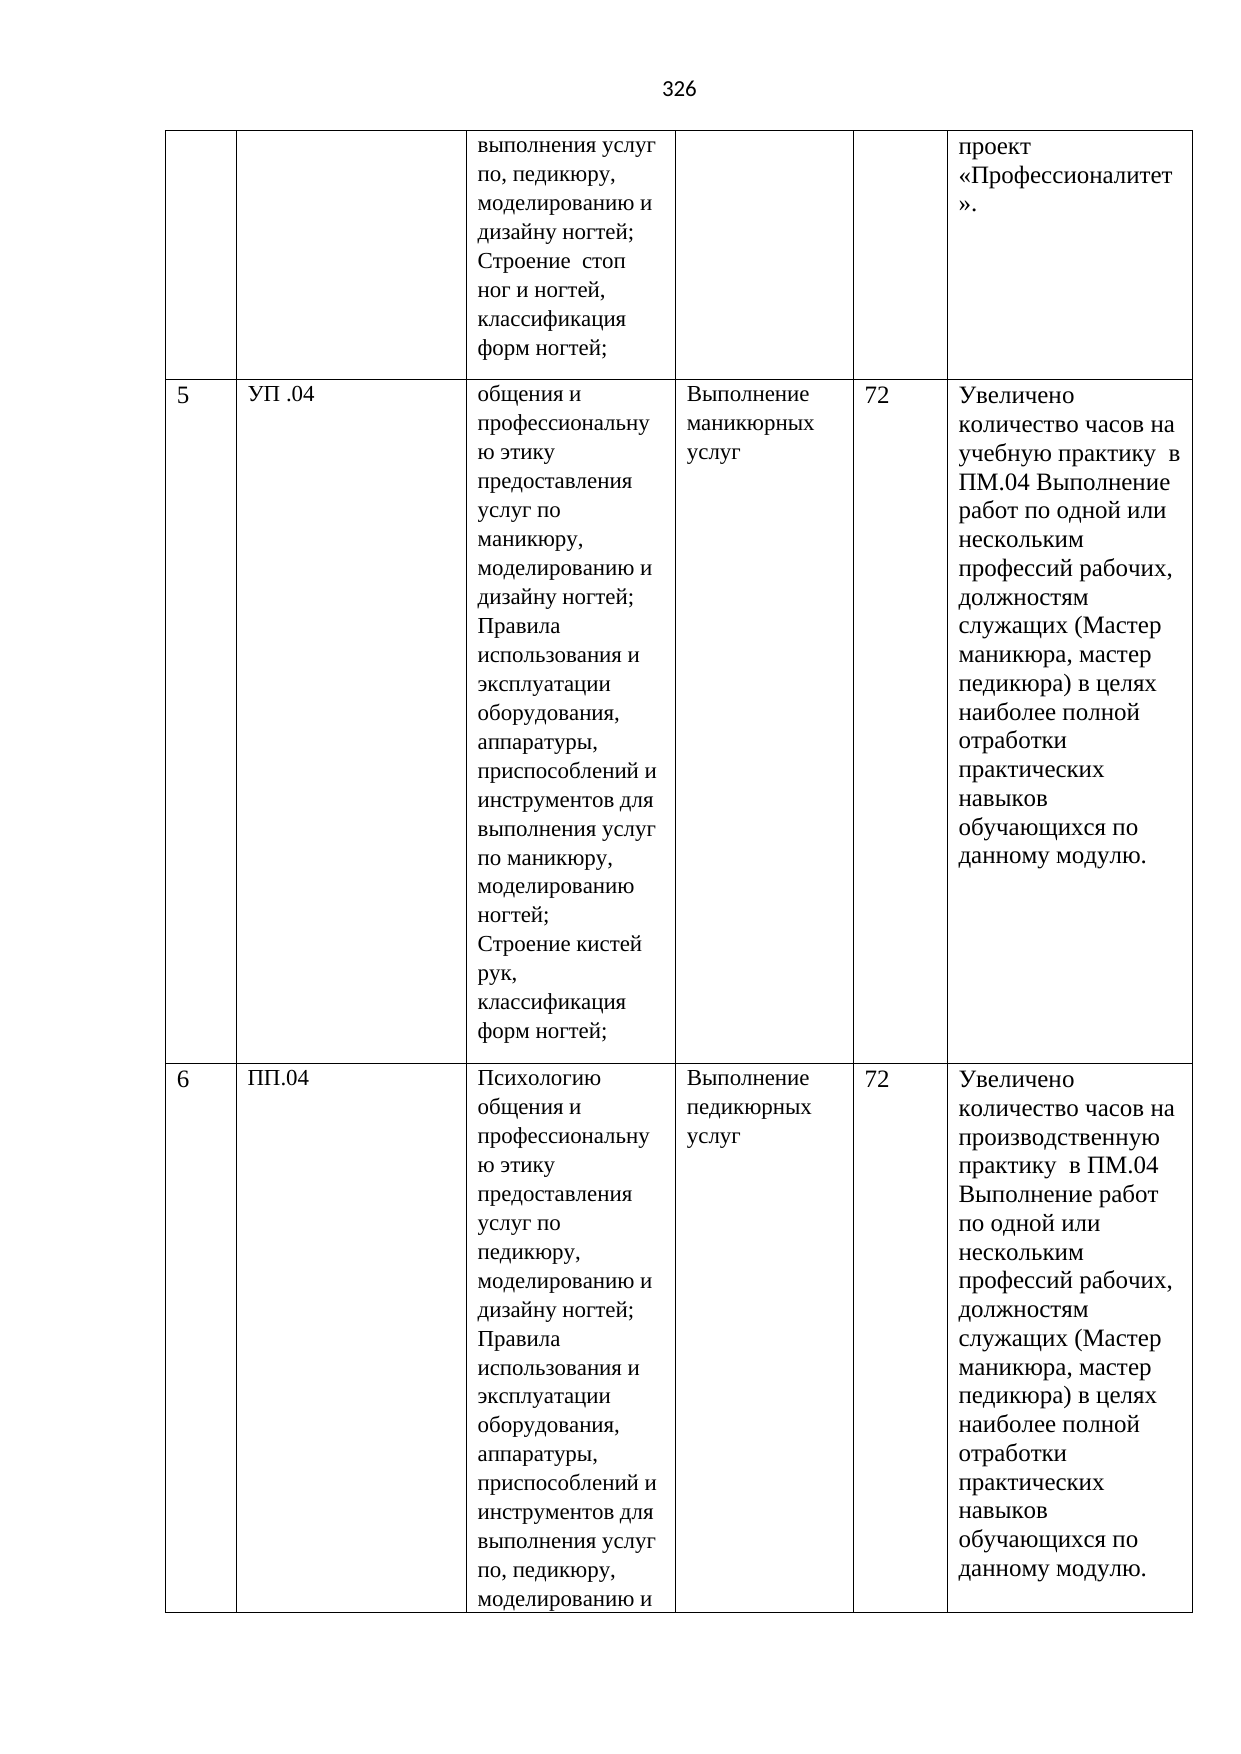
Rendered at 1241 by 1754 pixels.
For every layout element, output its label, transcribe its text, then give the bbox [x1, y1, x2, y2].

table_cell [948, 1064, 1192, 1612]
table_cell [948, 131, 1192, 379]
table_cell 72 [854, 1064, 947, 1612]
table_cell 6 [166, 1064, 236, 1612]
table_cell 5 [166, 380, 236, 1063]
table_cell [237, 131, 466, 379]
table_cell Выполнение маникюрных услуг [676, 380, 853, 1063]
table_cell Увеличено количество часов на учебную практику в ПМ.04 Выполнение работ по одной или нескольким профессий рабочих, должностям служащих (Мастер маникюра, мастер педикюра) в целях наиболее полной отработки практических навыков обучающихся по данному модулю. [948, 380, 1192, 1063]
table_cell УП .04 [237, 380, 466, 1063]
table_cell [676, 131, 853, 379]
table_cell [467, 131, 675, 379]
table_cell 4 [166, 131, 236, 379]
table_cell общения и профессиональную этику предоставления услуг по маникюру, моделированию и дизайну ногтей; Правила использования и эксплуатации оборудования, аппаратуры, приспособлений и инструментов для выполнения услуг по маникюру, моделированию ногтей; Строение кистей рук, классификация форм ногтей; [467, 380, 675, 1063]
table_cell 72 [854, 380, 947, 1063]
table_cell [467, 1064, 675, 1612]
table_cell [676, 1064, 853, 1612]
table_cell 86 [854, 131, 947, 379]
table_cell ПП.04 [237, 1064, 466, 1612]
